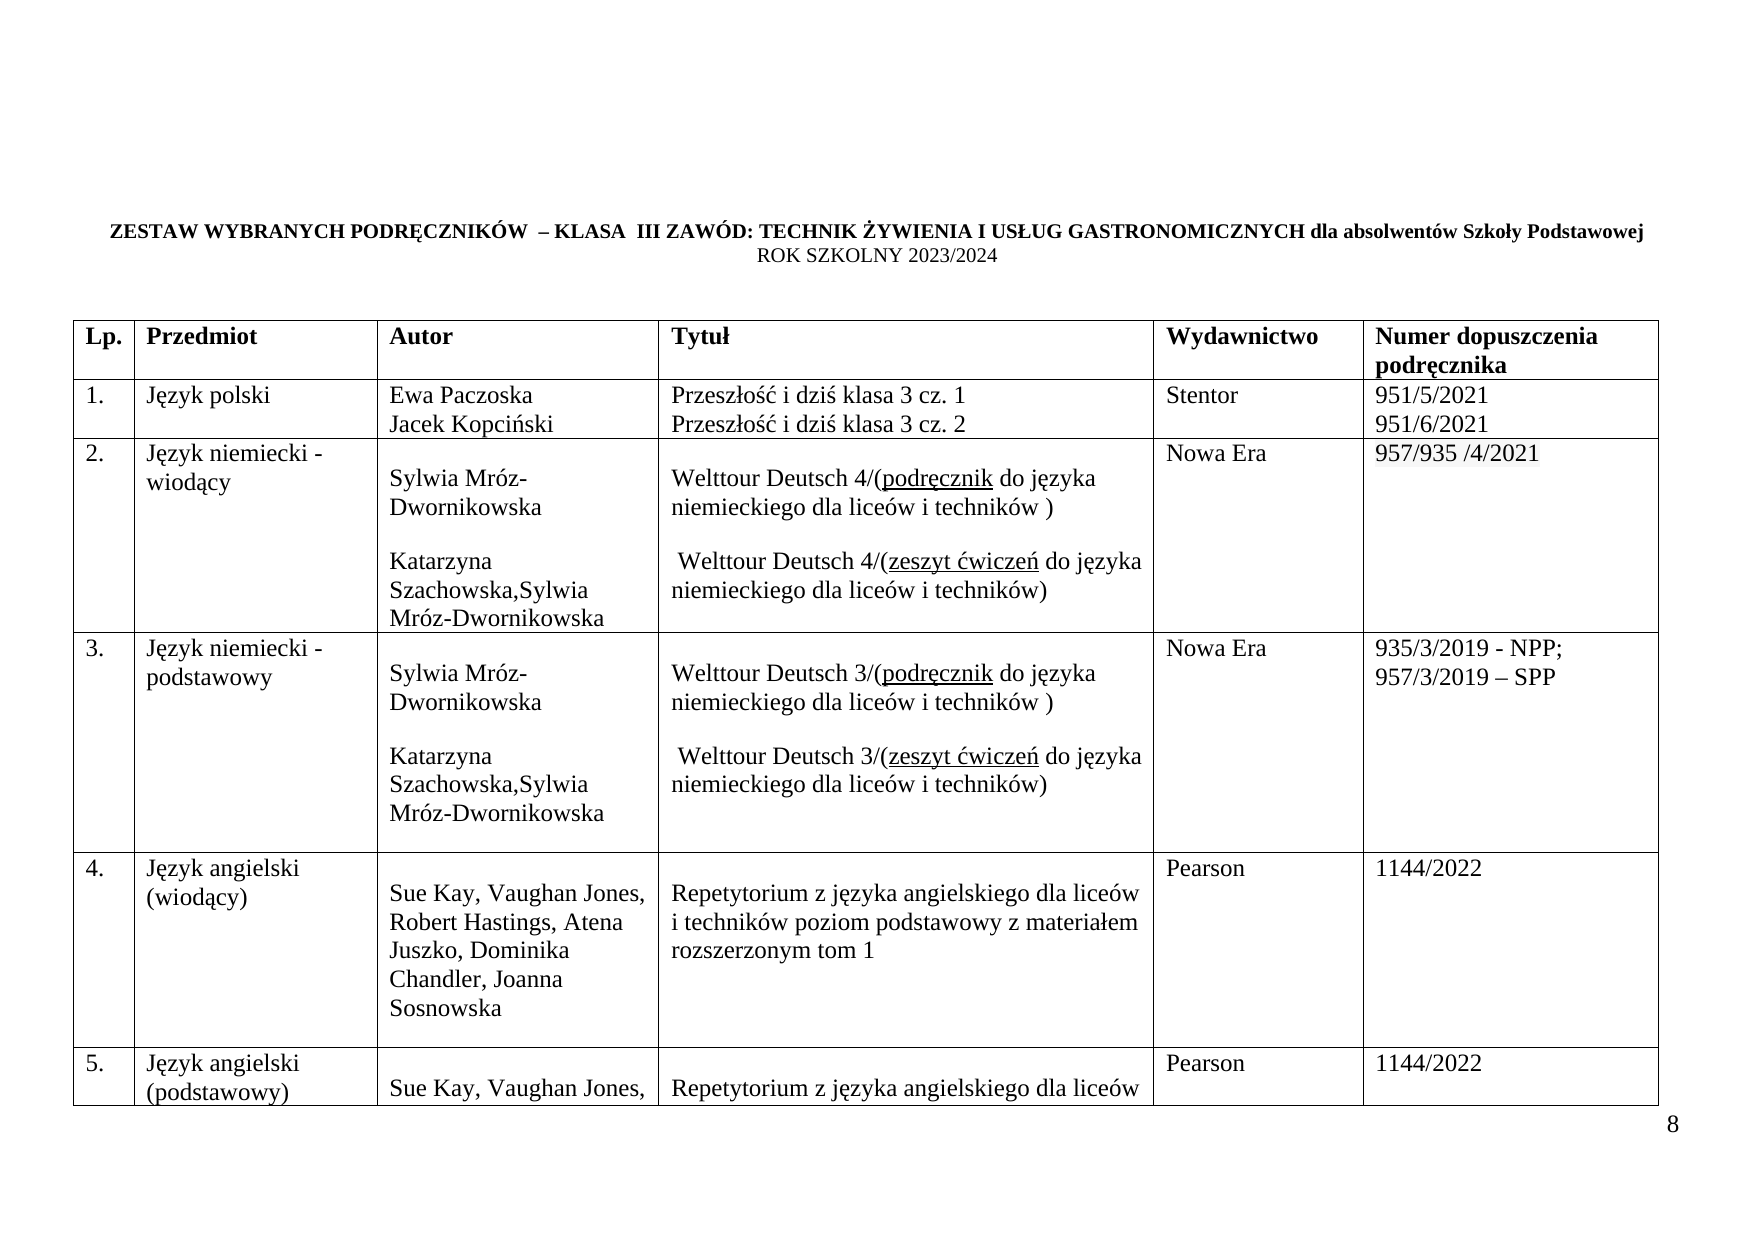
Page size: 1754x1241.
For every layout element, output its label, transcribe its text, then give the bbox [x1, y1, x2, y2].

table_header Wydawnictwo [1154, 321, 1363, 379]
table_header Tytuł [659, 321, 1153, 379]
table_cell Sylwia Mróz-Dwornikowska Katarzyna Szachowska,Sylwia Mróz-Dwornikowska [378, 633, 658, 852]
table_cell Welttour Deutsch 3/(podręcznik do języka niemieckiego dla liceów i techników ) Welttour Deutsch 3/(zeszyt ćwiczeń do języka niemieckiego dla liceów i techników) [659, 633, 1153, 852]
table_cell Język niemiecki - podstawowy [135, 633, 377, 852]
table_cell Sylwia Mróz-Dwornikowska Katarzyna Szachowska,Sylwia Mróz-Dwornikowska [378, 439, 658, 632]
table_cell 4. [74, 853, 134, 1047]
table_cell 1144/2022 [1364, 853, 1658, 1047]
table_cell Pearson [1154, 1048, 1363, 1105]
table_cell Pearson [1154, 853, 1363, 1047]
table_cell Język niemiecki - wiodący [135, 439, 377, 632]
table_header Lp. [74, 321, 134, 379]
table_cell Przeszłość i dziś klasa 3 cz. 1 Przeszłość i dziś klasa 3 cz. 2 [659, 380, 1153, 437]
table_cell Nowa Era [1154, 439, 1363, 632]
table_cell 3. [74, 633, 134, 852]
table_cell 1144/2022 [1364, 1048, 1658, 1105]
table_header Autor [378, 321, 658, 379]
text ROK SZKOLNY 2023/2024 [75, 243, 1679, 267]
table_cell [659, 1048, 1153, 1105]
table_cell Język polski [135, 380, 377, 437]
table_cell 5. [74, 1048, 134, 1105]
table_cell Stentor [1154, 380, 1363, 437]
table_cell Język angielski (wiodący) [135, 853, 377, 1047]
table_cell Sue Kay, Vaughan Jones, Robert Hastings, Atena Juszko, Dominika Chandler, Joanna Sosnowska [378, 853, 658, 1047]
text ZESTAW WYBRANYCH PODRĘCZNIKÓW – KLASA III ZAWÓD: TECHNIK ŻYWIENIA I USŁUG GASTRONOMICZNYCH dla absolwentów Szkoły Podstawowej [75, 219, 1679, 243]
table_cell Ewa Paczoska Jacek Kopciński [378, 380, 658, 437]
table_cell Welttour Deutsch 4/(podręcznik do języka niemieckiego dla liceów i techników ) Welttour Deutsch 4/(zeszyt ćwiczeń do języka niemieckiego dla liceów i techników) [659, 439, 1153, 632]
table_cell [378, 1048, 658, 1105]
table_cell Repetytorium z języka angielskiego dla liceów i techników poziom podstawowy z materiałem rozszerzonym tom 1 [659, 853, 1153, 1047]
table_cell 951/5/2021 951/6/2021 [1364, 380, 1658, 437]
table_cell Nowa Era [1154, 633, 1363, 852]
table_cell 957/935 /4/2021 [1364, 439, 1658, 632]
table_header Przedmiot [135, 321, 377, 379]
table_cell 2. [74, 439, 134, 632]
table_cell 1. [74, 380, 134, 437]
table_header Numer dopuszczenia podręcznika [1364, 321, 1658, 379]
table_cell 935/3/2019 - NPP; 957/3/2019 – SPP [1364, 633, 1658, 852]
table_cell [135, 1048, 377, 1105]
